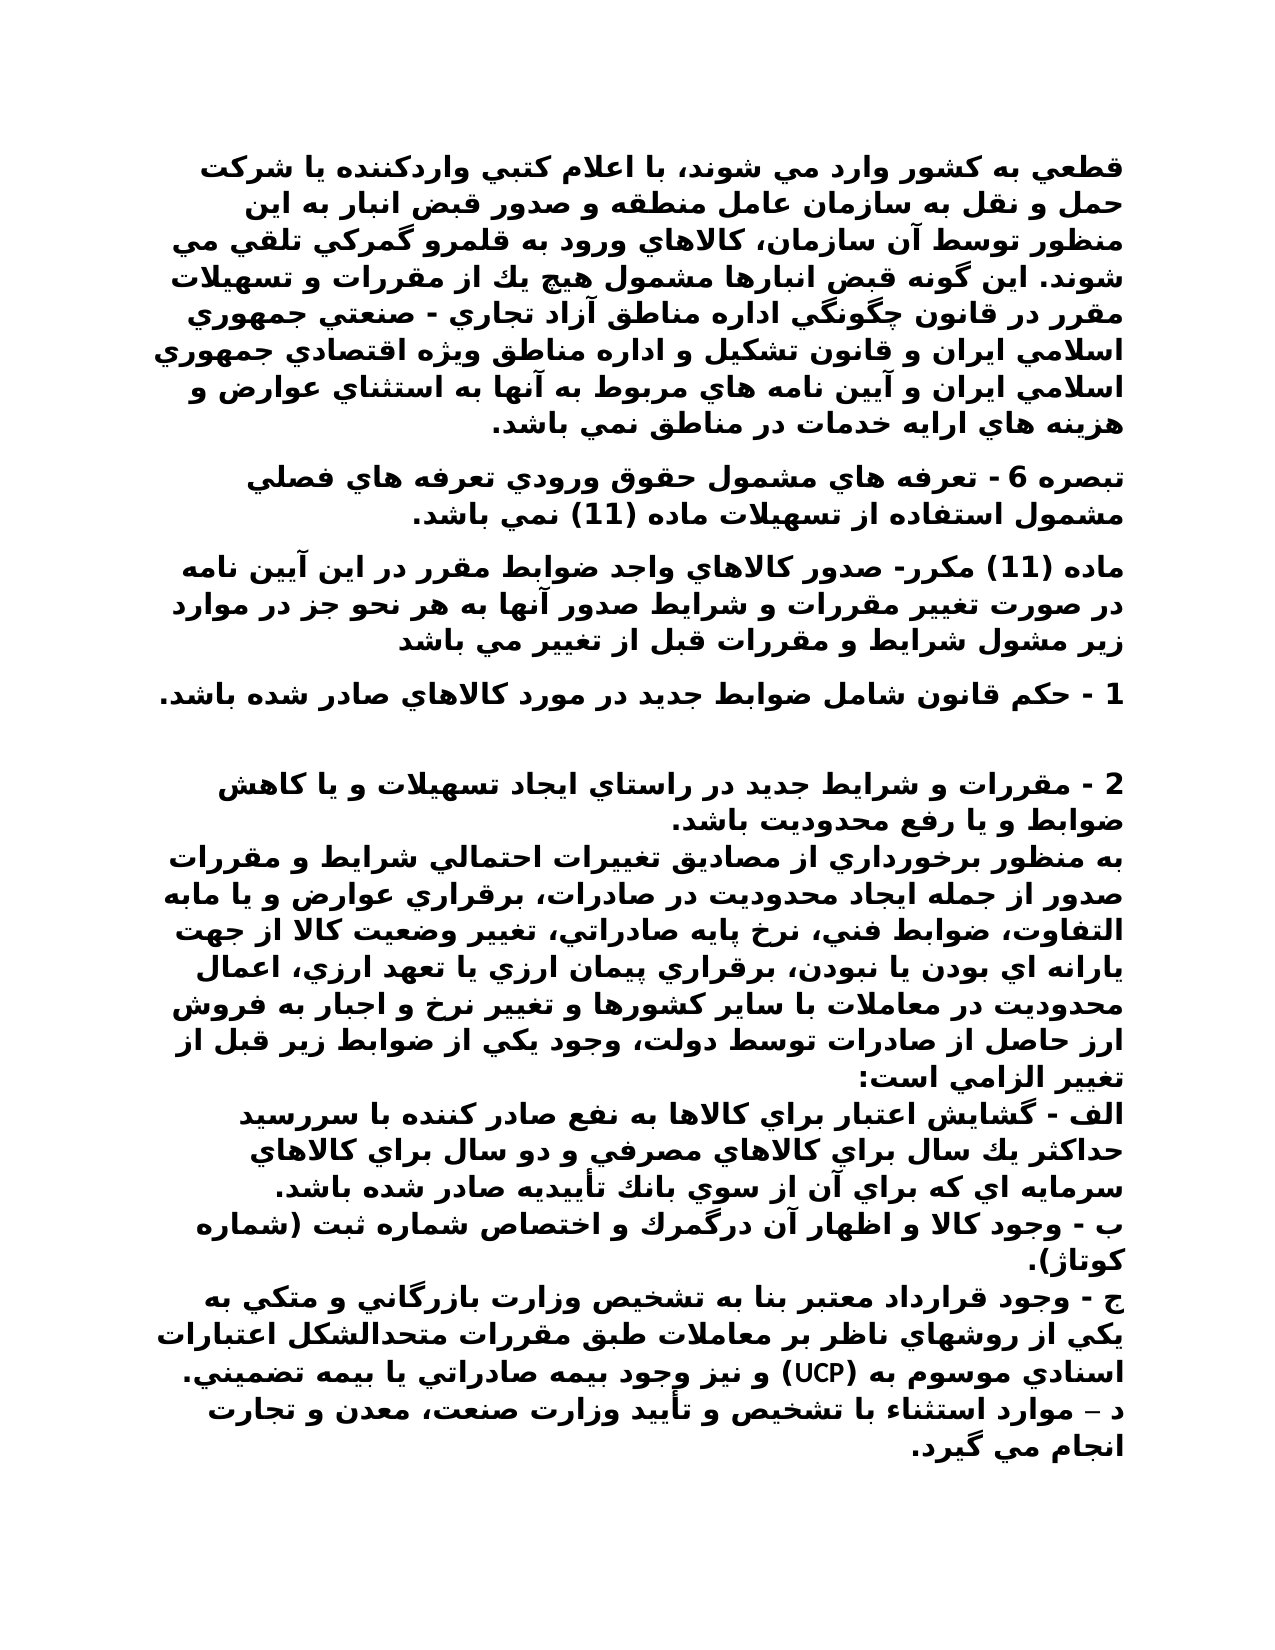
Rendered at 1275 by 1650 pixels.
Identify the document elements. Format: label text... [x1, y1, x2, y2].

text ‏ماده (11) مكرر- صدور كالاهاي واجد ضوابط مقرر در اين آيين نامه در صورت تغيير مقررات و شرايط ‏صدور آنها به هر نحو جز در موارد زير مشول شرايط و مقررات قبل از تغيير مي باشد [150, 550, 1125, 658]
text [150, 150, 1125, 441]
text 2 - مقررات و شرايط جديد در راستاي ايجاد تسهيلات و يا كاهش ضوابط و يا رفع محدوديت باشد. ‏به منظور برخورداري از مصاديق تغييرات احتمالي شرايط و مقررات صدور از جمله ايجاد محدوديت در صادرات، برقراري عوارض و يا مابه التفاوت، ضوابط فني، نرخ پايه صادراتي، تغيير وضعيت كالا از جهت يارانه اي بودن يا نبودن، برقراري پيمان ارزي يا تعهد ارزي، اعمال محدوديت در معاملات با ساير كشورها و تغيير نرخ و اجبار به فروش ارز حاصل از صادرات توسط دولت، وجود يكي از ضوابط زير قبل از تغيير الزامي است: ‏الف - گشايش اعتبار براي كالاها به نفع صادر كننده با سررسيد حداكثر يك سال براي كالاهاي مصرفي و دو سال براي كالاهاي سرمايه اي كه براي آن از سوي بانك تأييديه صادر شده باشد. ‏ب - وجود كالا و اظهار آن درگمرك و اختصاص شماره ثبت (شماره كوتاژ). ‏ج - وجود قرارداد معتبر بنا به تشخيص وزارت بازرگاني و متكي به يكي از روشهاي ناظر بر معاملات طبق مقررات متحدالشكل اعتبارات اسنادي موسوم به (UCP) و نيز وجود بيمه صادراتي يا بيمه تضميني. د – موارد استثناء با تشخيص و تأييد وزارت صنعت، معدن و تجارت انجام مي گيرد. [150, 730, 1125, 1463]
text تبصره 6 - تعرفه هاي مشمول حقوق ورودي تعرفه هاي فصلي مشمول استفاده از تسهيلات ماده (11) نمي باشد. [150, 460, 1125, 531]
text 1 - ‏حكم قانون شامل ضوابط جديد در مورد كالاهاي صادر شده باشد. [150, 677, 1125, 711]
